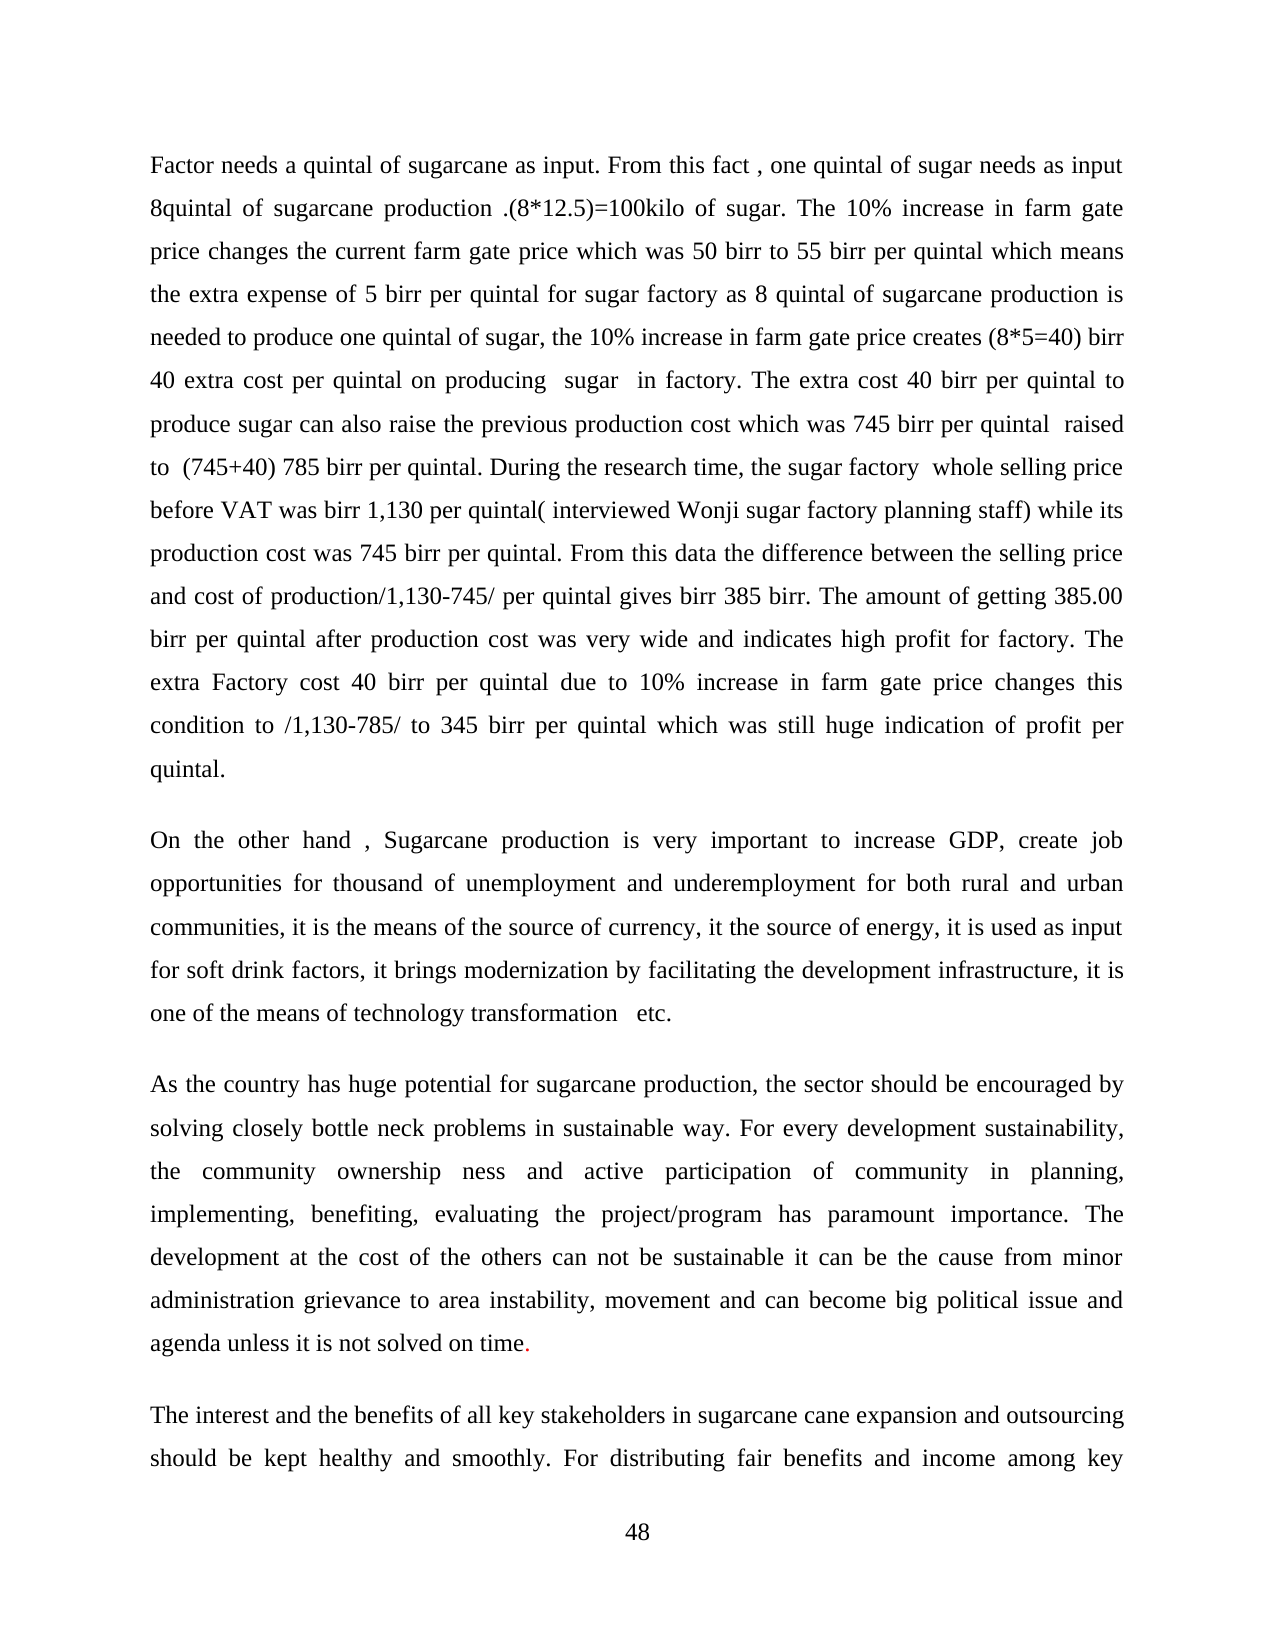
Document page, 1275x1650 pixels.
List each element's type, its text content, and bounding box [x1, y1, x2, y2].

text As the country has huge potential for sugarcane production, the sector should be encouraged by solving closely bottle neck problems in sustainable way. For every development sustainability, the community ownership ness and active participation of community in planning, implementing, benefiting, evaluating the project/program has paramount importance. The development at the cost of the others can not be sustainable it can be the cause from minor administration grievance to area instability, movement and can become big political issue and agenda unless it is not solved on time. [150, 1069, 1125, 1357]
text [150, 1400, 1125, 1472]
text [150, 150, 1125, 782]
text On the other hand , Sugarcane production is very important to increase GDP, create job opportunities for thousand of unemployment and underemployment for both rural and urban communities, it is the means of the source of currency, it the source of energy, it is used as input for soft drink factors, it brings modernization by facilitating the development infrastructure, it is one of the means of technology transformation etc. [150, 825, 1125, 1027]
